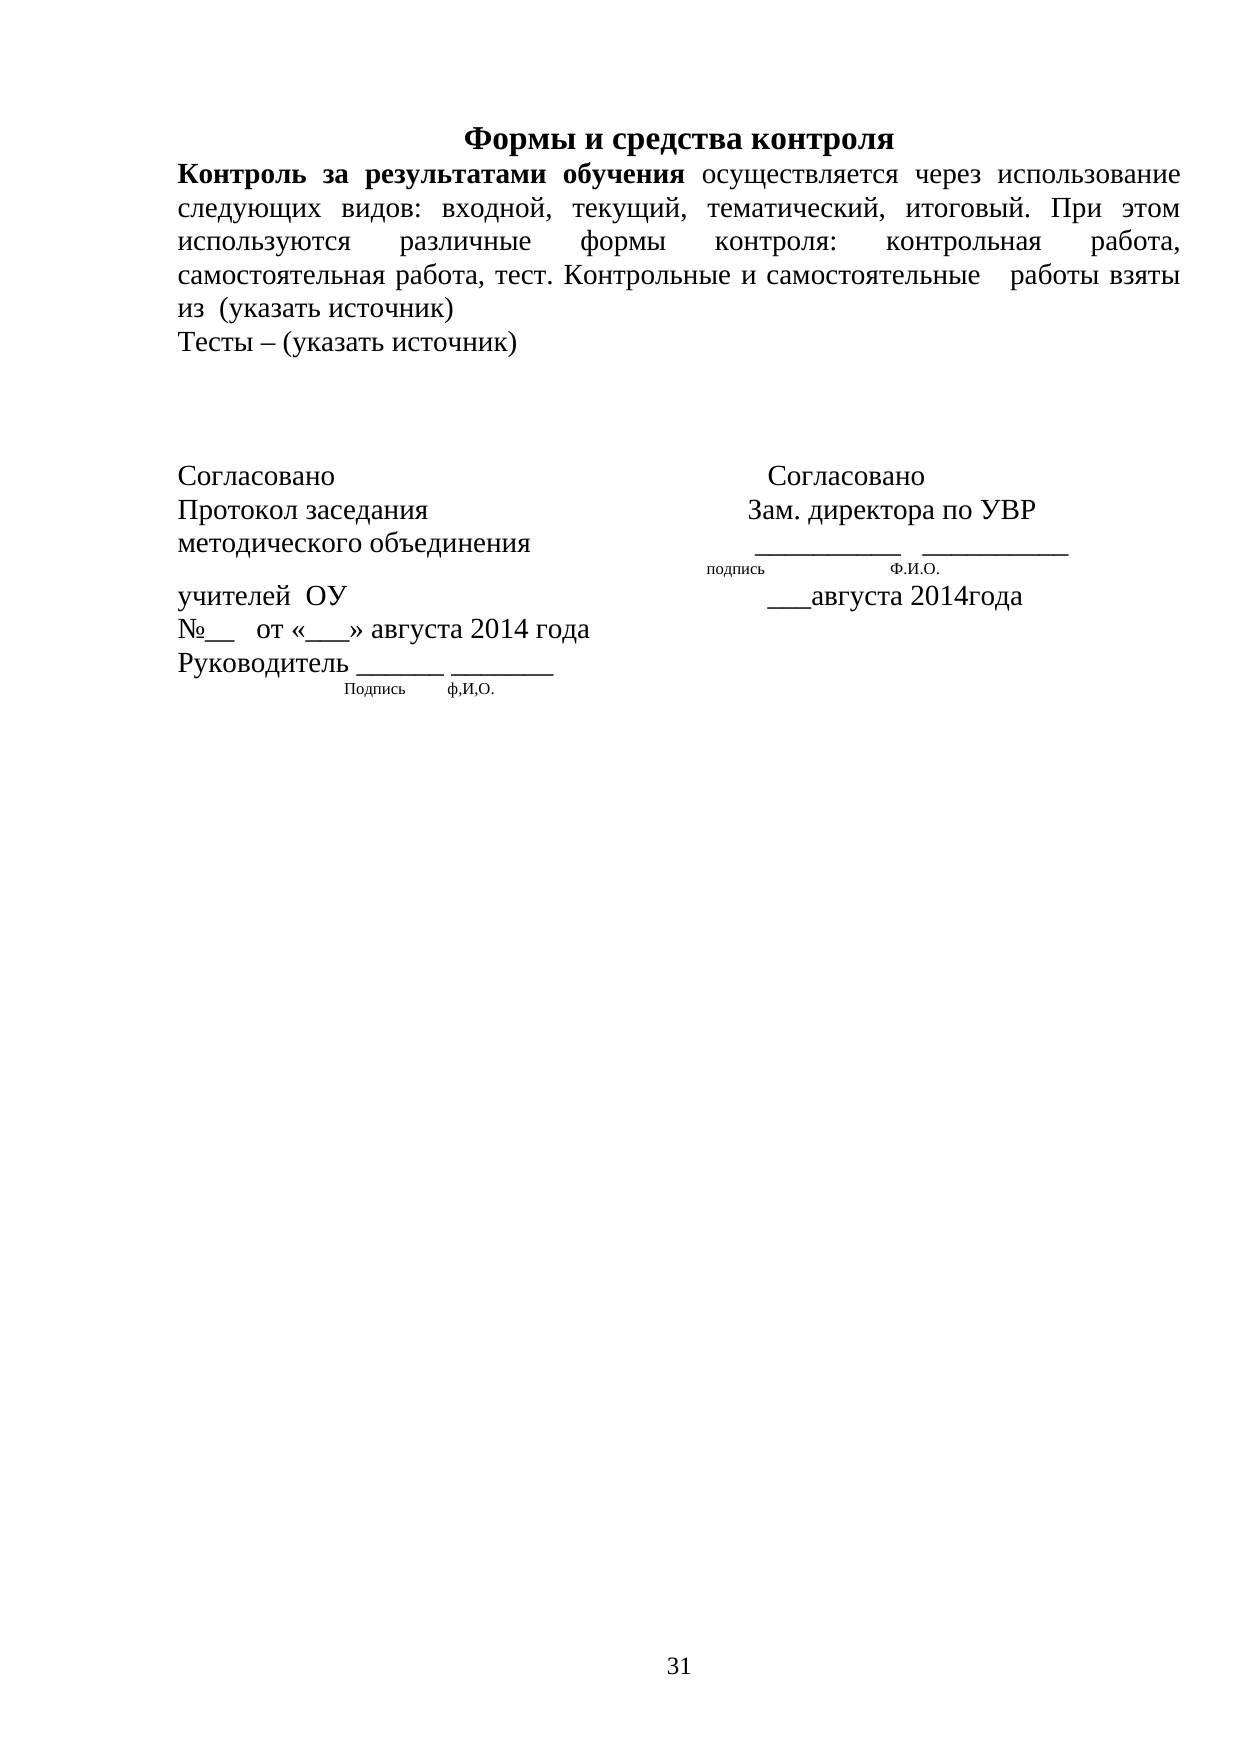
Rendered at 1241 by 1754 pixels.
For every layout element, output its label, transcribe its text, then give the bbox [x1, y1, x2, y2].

text Тесты – (указать источник) [177, 324, 1181, 358]
text подпись Ф.И.О. [177, 559, 1181, 578]
text Руководитель ______ _______ [177, 645, 1181, 679]
text Контроль за результатами обучения осуществляется через использование следующих видов: входной, текущий, тематический, итоговый. При этом используются различные формы контроля: контрольная работа, самостоятельная работа, тест. Контрольные и самостоятельные работы взяты из (указать источник) [177, 156, 1181, 324]
text методического объединения __________ __________ [177, 525, 1181, 559]
text №__ от «___» августа 2014 года [177, 612, 1181, 645]
text Формы и средства контроля [177, 118, 1181, 156]
text Согласовано Согласовано [177, 458, 1181, 492]
text Протокол заседания Зам. директора по УВР [177, 492, 1181, 525]
text учителей ОУ ___августа 2014года [177, 578, 1181, 612]
text Подпись ф,И,О. [177, 679, 1181, 698]
